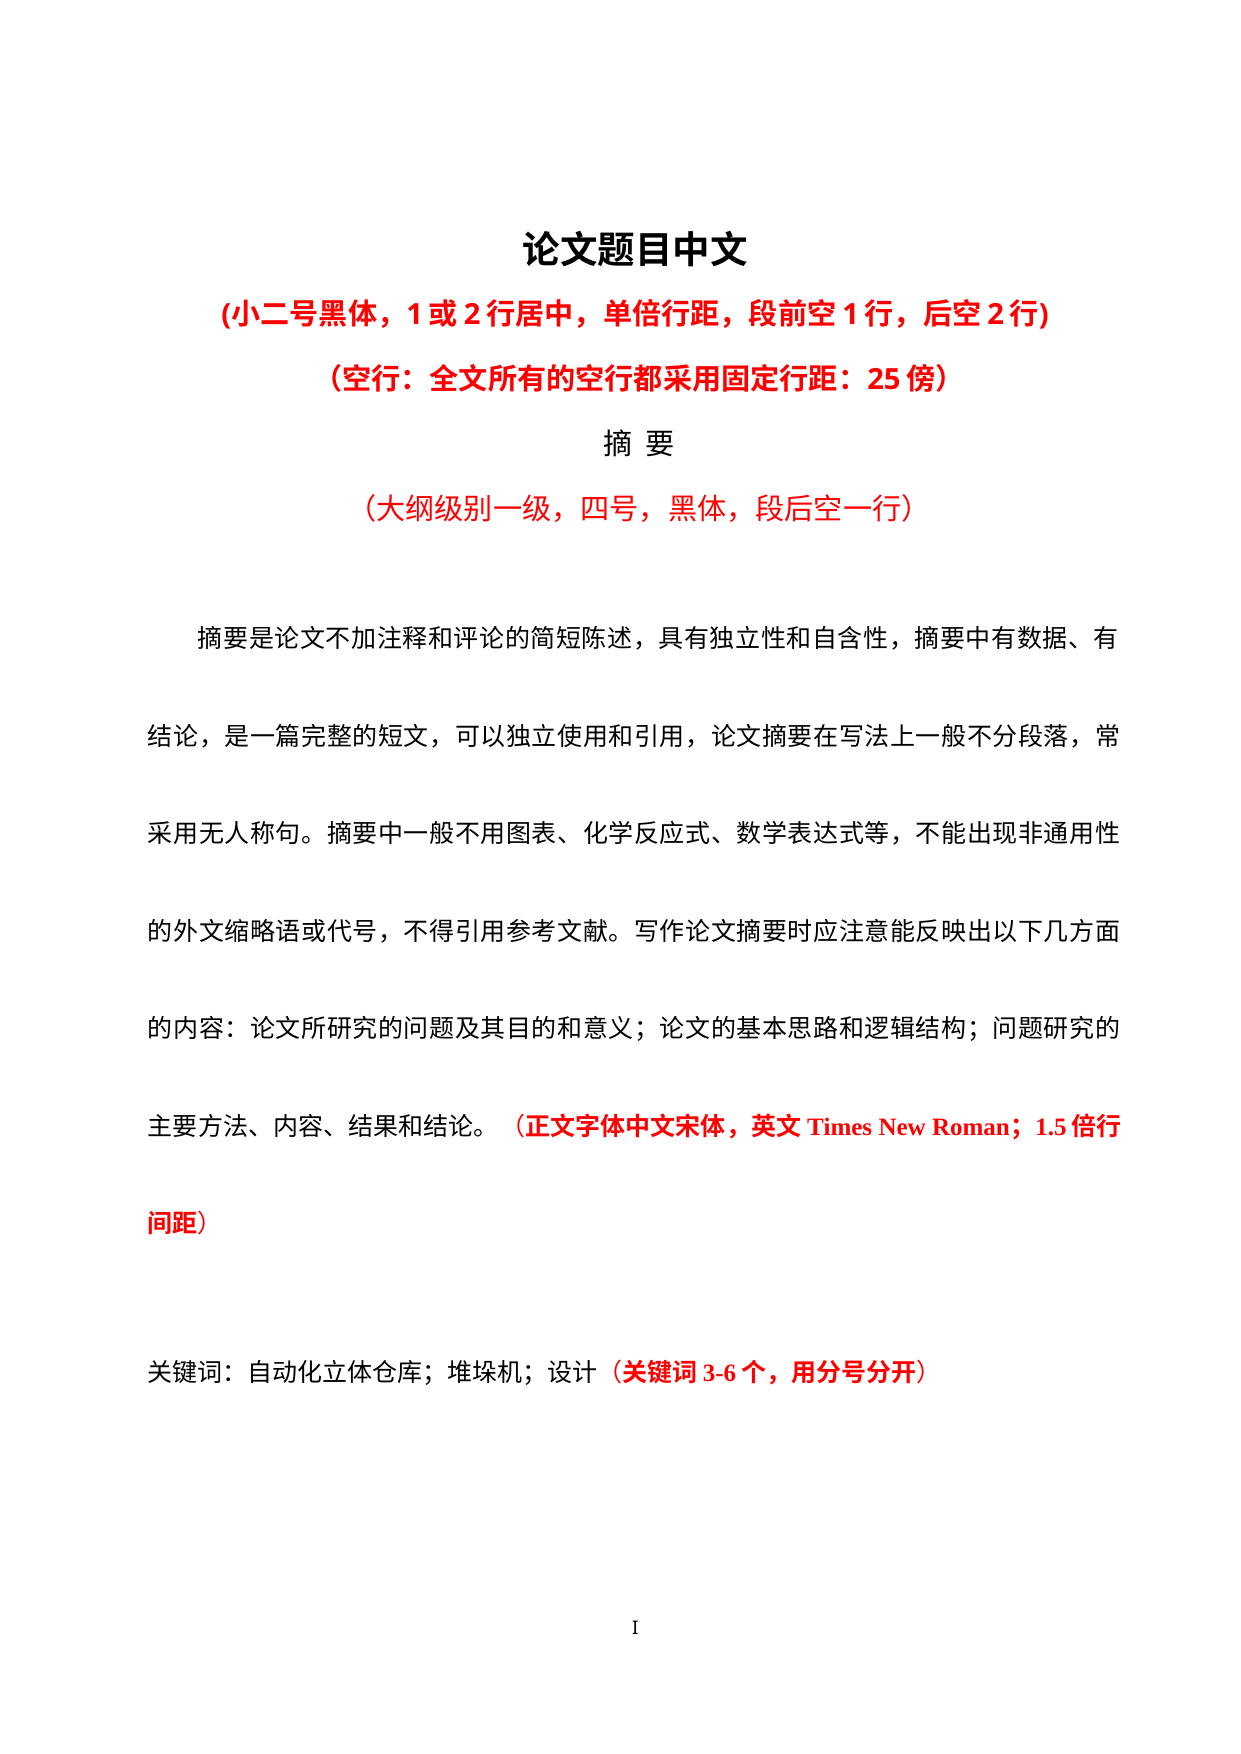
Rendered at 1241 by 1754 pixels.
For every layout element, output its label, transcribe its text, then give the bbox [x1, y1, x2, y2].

text 摘 要 （大纲级别一级，四号，黑体，段后空一行） [148, 409, 1130, 539]
text 摘要是论文不加注释和评论的简短陈述，具有独立性和自含性，摘要中有数据、有结论，是一篇完整的短文，可以独立使用和引用，论文摘要在写法上一般不分段落，常采用无人称句。摘要中一般不用图表、化学反应式、数学表达式等，不能出现非通用性的外文缩略语或代号，不得引用参考文献。写作论文摘要时应注意能反映出以下几方面的内容：论文所研究的问题及其目的和意义；论文的基本思路和逻辑结构；问题研究的主要方法、内容、结果和结论。（正文字体中文宋体，英文Times New Roman；1.5倍行间距） [148, 604, 1122, 1254]
text 论文题目中文 (小二号黑体，1或2行居中，单倍行距，段前空1行，后空2行) [148, 214, 1122, 344]
text （空行：全文所有的空行都采用固定行距：25傍） [148, 344, 1130, 409]
text 关键词：自动化立体仓库；堆垛机；设计（关键词3-6个，用分号分开） [148, 1338, 1122, 1403]
